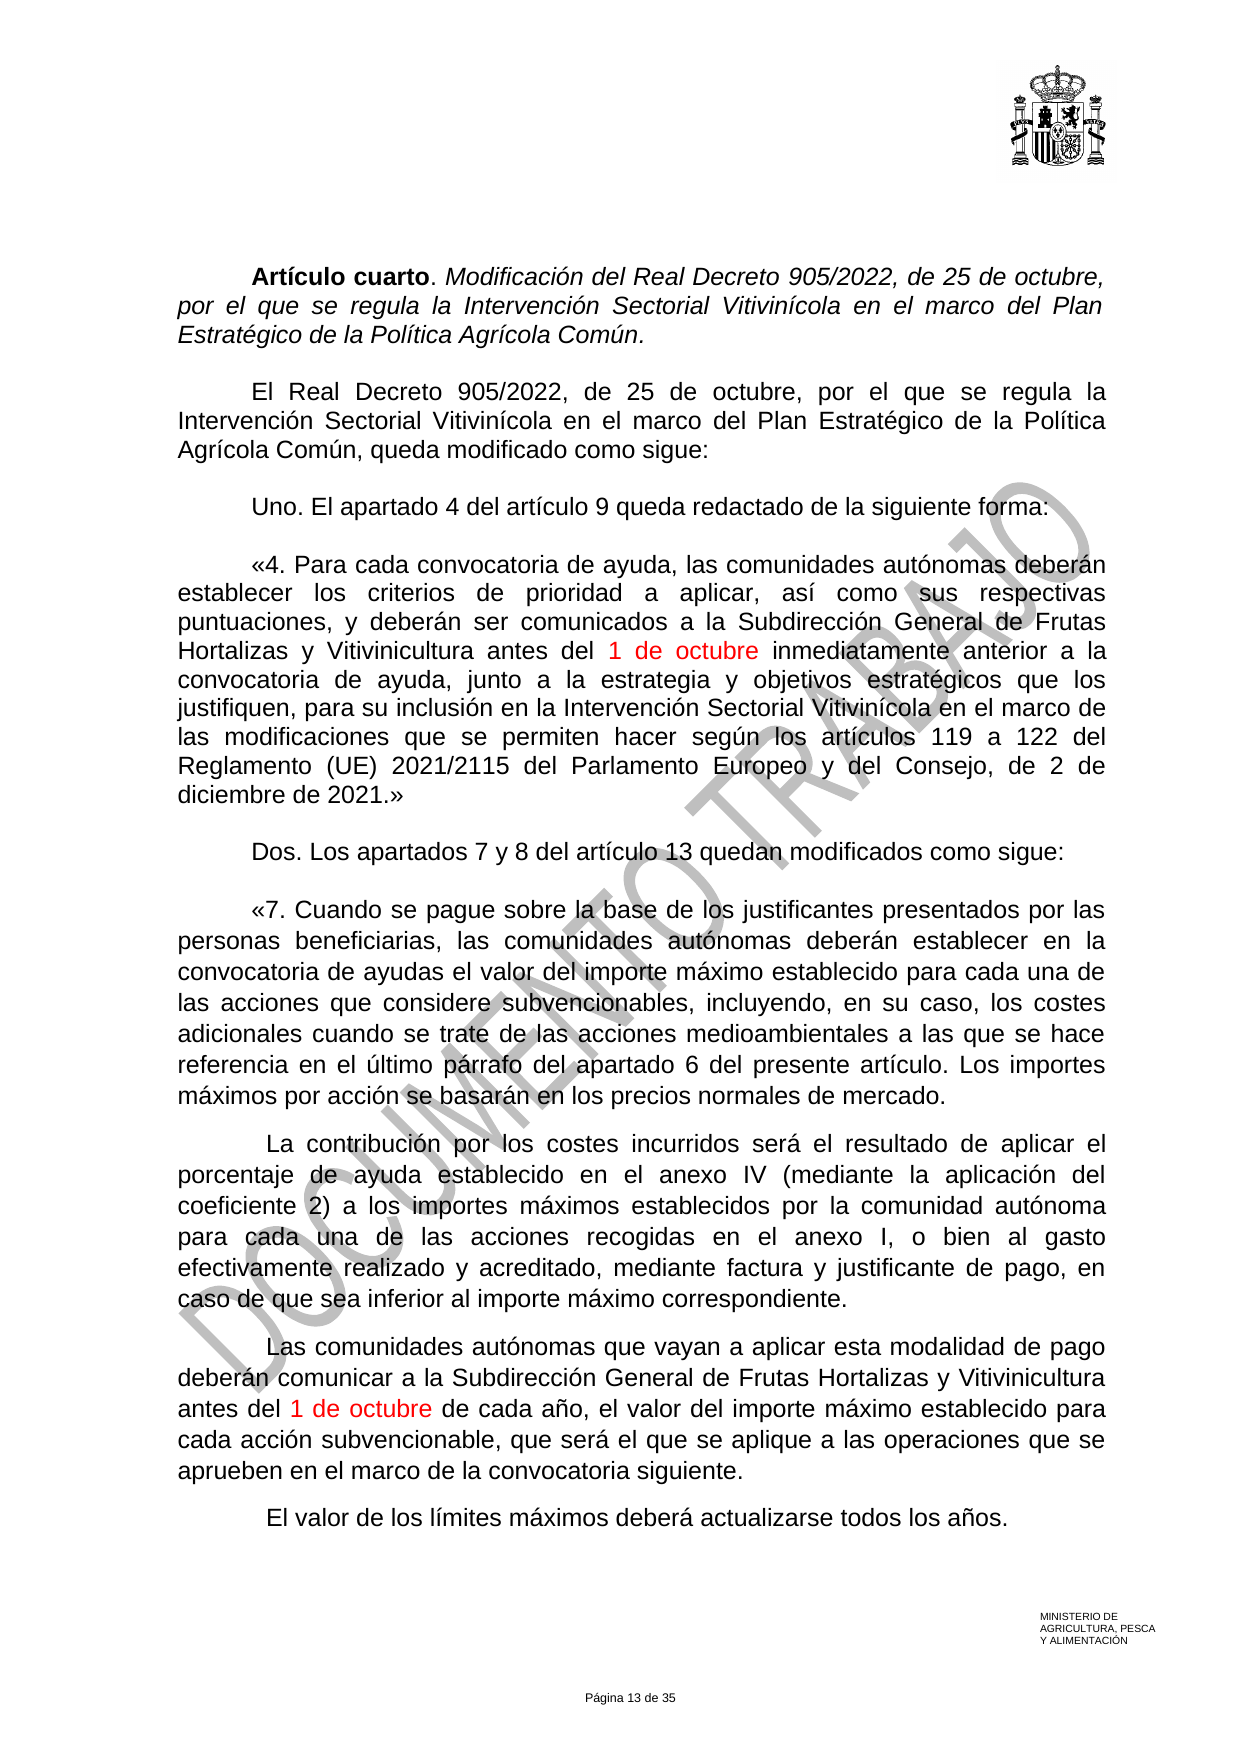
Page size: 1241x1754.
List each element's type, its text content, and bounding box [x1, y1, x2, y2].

text Dos. Los apartados 7 y 8 del artículo 13 quedan modificados como sigue: [177, 837, 1107, 866]
text El Real Decreto 905/2022, de 25 de octubre, por el que se regula la Intervención Sectorial Vitivinícola en el marco del Plan Estratégico de la Política Agrícola Común, queda modificado como sigue: [177, 377, 1107, 463]
text Las comunidades autónomas que vayan a aplicar esta modalidad de pago deberán comunicar a la Subdirección General de Frutas Hortalizas y Vitivinicultura antes del 1 de octubre de cada año, el valor del importe máximo establecido para cada acción subvencionable, que será el que se aplique a las operaciones que se aprueben en el marco de la convocatoria siguiente. [177, 1332, 1107, 1484]
text La contribución por los costes incurridos será el resultado de aplicar el porcentaje de ayuda establecido en el anexo IV (mediante la aplicación del coeficiente 2) a los importes máximos establecidos por la comunidad autónoma para cada una de las acciones recogidas en el anexo I, o bien al gasto efectivamente realizado y acreditado, mediante factura y justificante de pago, en caso de que sea inferior al importe máximo correspondiente. [177, 1129, 1107, 1313]
text Uno. El apartado 4 del artículo 9 queda redactado de la siguiente forma: [177, 492, 1107, 521]
text «4. Para cada convocatoria de ayuda, las comunidades autónomas deberán establecer los criterios de prioridad a aplicar, así como sus respectivas puntuaciones, y deberán ser comunicados a la Subdirección General de Frutas Hortalizas y Vitivinicultura antes del 1 de octubre inmediatamente anterior a la convocatoria de ayuda, junto a la estrategia y objetivos estratégicos que los justifiquen, para su inclusión en la Intervención Sectorial Vitivinícola en el marco de las modificaciones que se permiten hacer según los artículos 119 a 122 del Reglamento (UE) 2021/2115 del Parlamento Europeo y del Consejo, de 2 de diciembre de 2021.» [177, 550, 1107, 808]
text El valor de los límites máximos deberá actualizarse todos los años. [177, 1503, 1107, 1532]
text «7. Cuando se pague sobre la base de los justificantes presentados por las personas beneficiarias, las comunidades autónomas deberán establecer en la convocatoria de ayudas el valor del importe máximo establecido para cada una de las acciones que considere subvencionables, incluyendo, en su caso, los costes adicionales cuando se trate de las acciones medioambientales a las que se hace referencia en el último párrafo del apartado 6 del presente artículo. Los importes máximos por acción se basarán en los precios normales de mercado. [177, 895, 1107, 1110]
picture [995, 60, 1117, 183]
text Artículo cuarto. Modificación del Real Decreto 905/2022, de 25 de octubre, por el que se regula la Intervención Sectorial Vitivinícola en el marco del Plan Estratégico de la Política Agrícola Común. [177, 262, 1107, 348]
